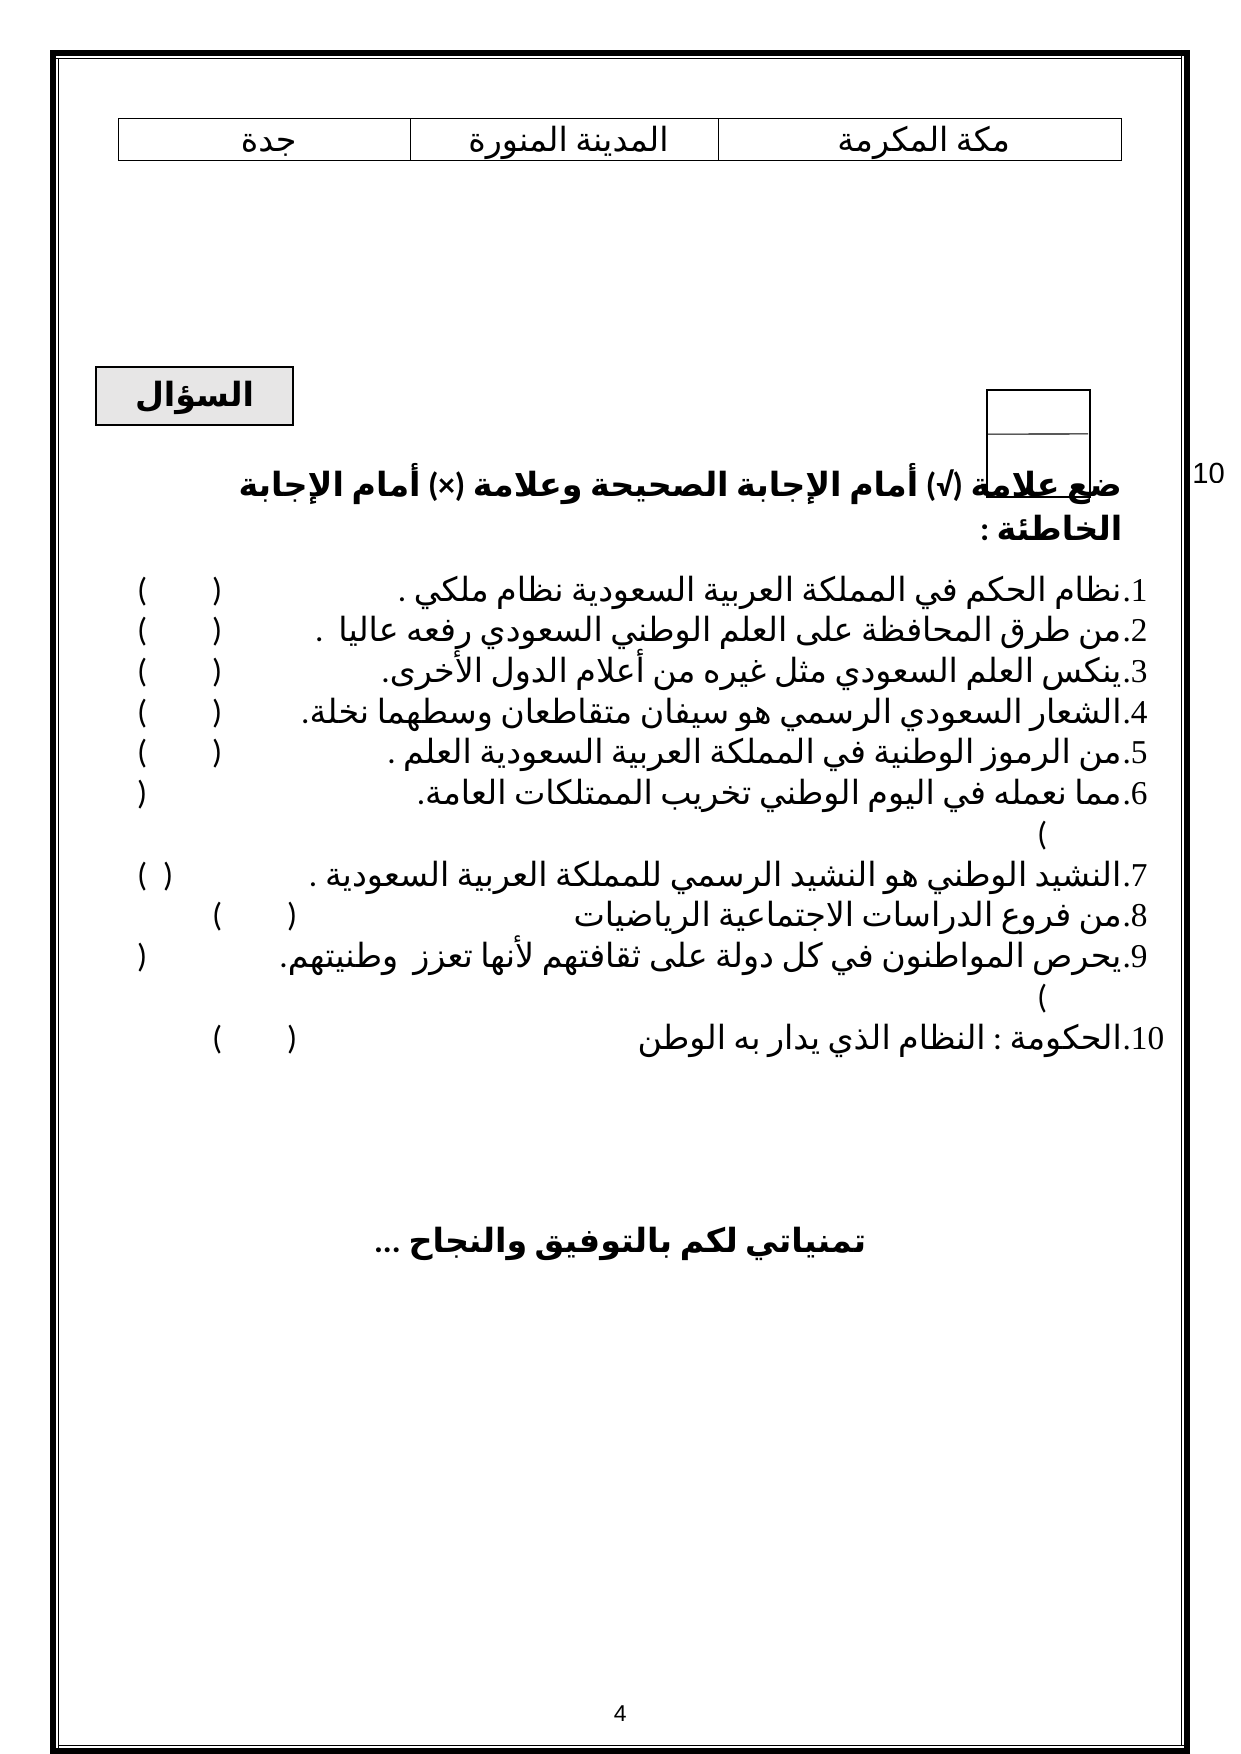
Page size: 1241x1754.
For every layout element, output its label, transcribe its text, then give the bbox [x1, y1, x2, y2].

list الحكومة : النظام الذي يدار به الوطن ( ) [118, 1017, 1122, 1057]
text ضع علامة (√) أمام الإجابة الصحيحة وعلامة (×) أمام الإجابة الخاطئة : [118, 464, 1122, 549]
table_cell المدينة المنورة [411, 119, 718, 160]
list من طرق المحافظة على العلم الوطني السعودي رفعه عاليا . ( ) [118, 609, 1122, 650]
list من فروع الدراسات الاجتماعية الرياضيات ( ) [118, 894, 1122, 935]
table_cell جدة [119, 119, 410, 160]
table_cell مكة المكرمة [719, 119, 1121, 160]
list ينكس العلم السعودي مثل غيره من أعلام الدول الأخرى. ( ) [118, 650, 1122, 691]
text تمنياتي لكم بالتوفيق والنجاح ... [118, 1220, 1122, 1261]
list من الرموز الوطنية في المملكة العربية السعودية العلم . ( ) [118, 732, 1122, 772]
list نظام الحكم في المملكة العربية السعودية نظام ملكي . ( ) [118, 569, 1122, 609]
list الشعار السعودي الرسمي هو سيفان متقاطعان وسطهما نخلة. ( ) [118, 691, 1122, 732]
list مما نعمله في اليوم الوطني تخريب الممتلكات العامة. ( ) [118, 772, 1122, 854]
list النشيد الوطني هو النشيد الرسمي للمملكة العربية السعودية . ( ) [118, 854, 1122, 894]
list يحرص المواطنون في كل دولة على ثقافتهم لأنها تعزز وطنيتهم. ( ) [118, 935, 1122, 1017]
